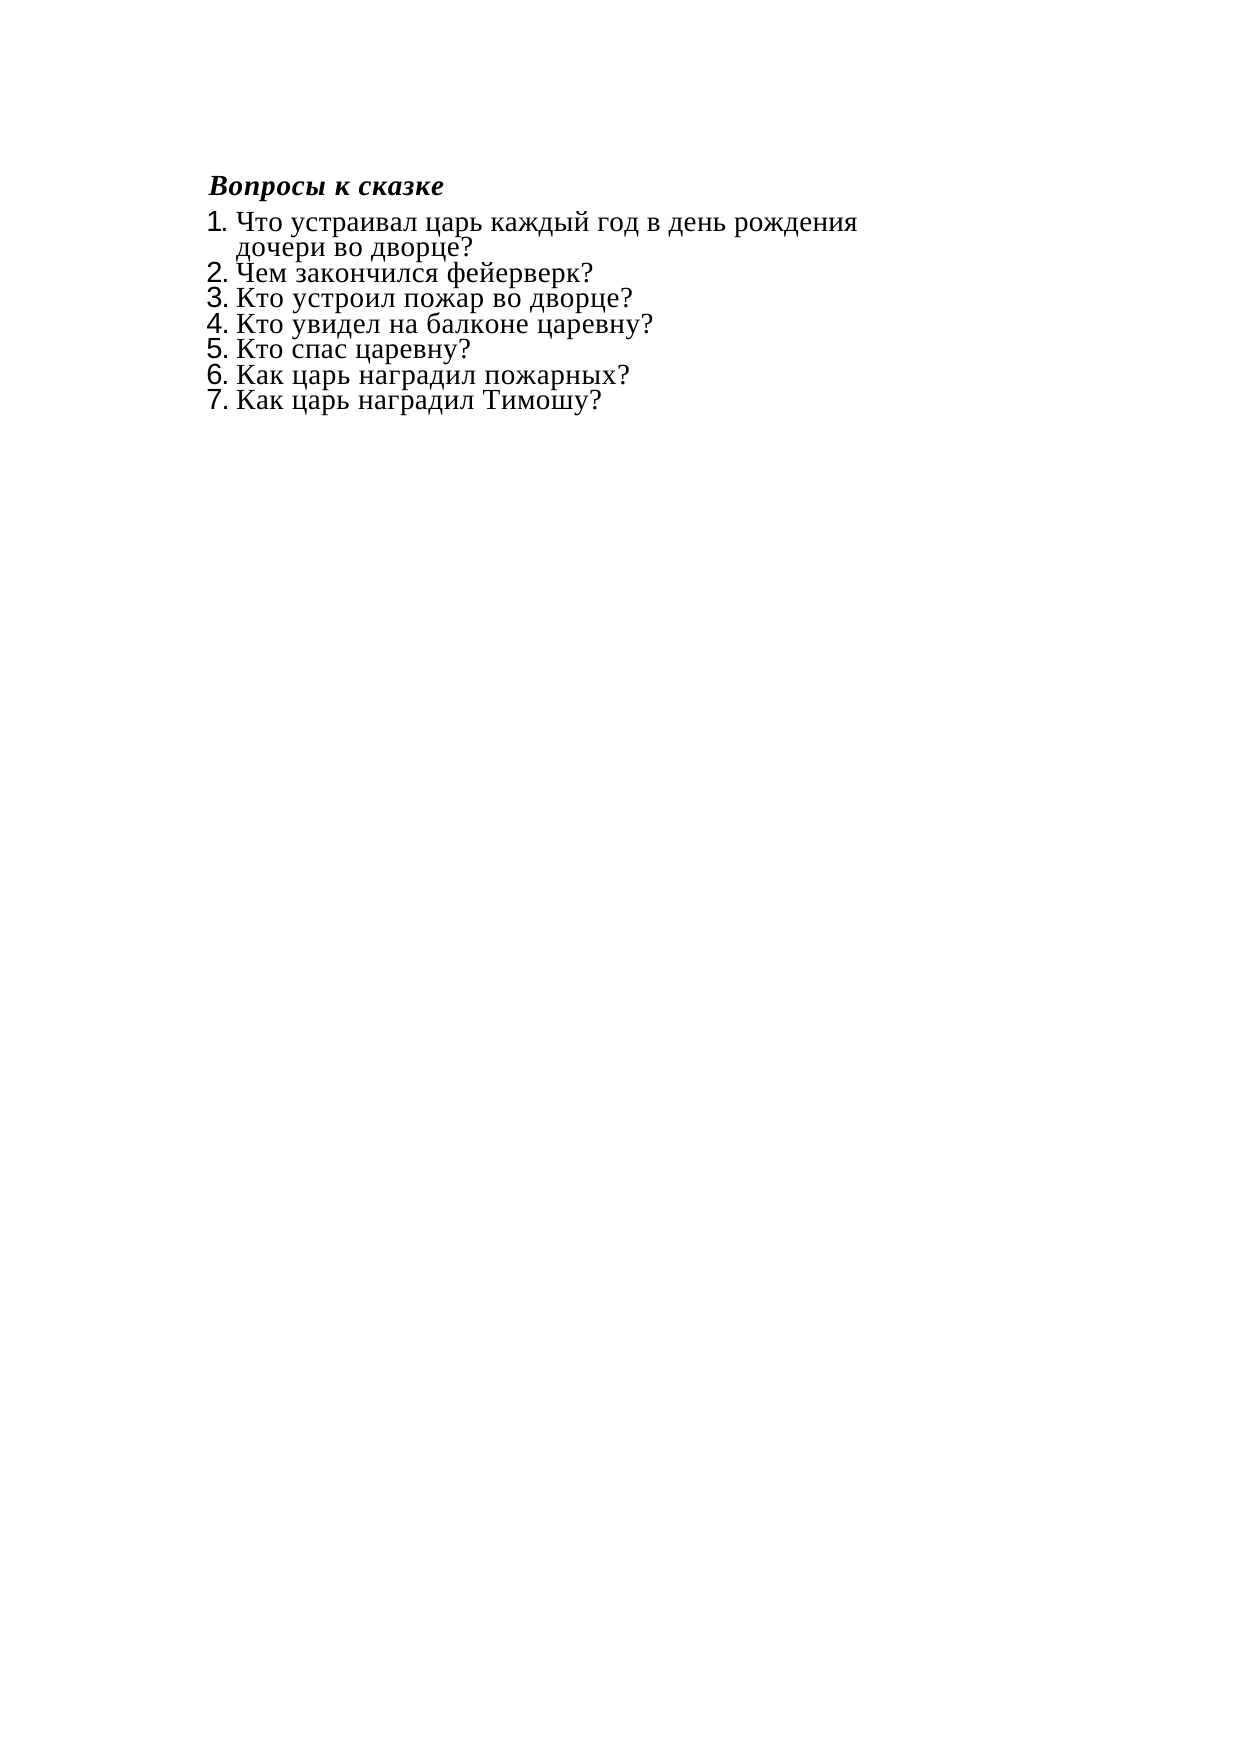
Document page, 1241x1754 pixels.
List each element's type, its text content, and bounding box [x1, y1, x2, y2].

text Вопросы к сказке [208, 168, 1152, 202]
list Как царь наградил Тимошу? [206, 389, 1152, 415]
list Что устраивал царь каждый год в день рождения дочери во дворце? [206, 211, 1152, 262]
list Кто спас царевну? [206, 338, 1152, 364]
list Кто увидел на балконе царевну? [206, 313, 1152, 338]
list Чем закончился фейерверк? [206, 262, 454, 287]
list Чем закончился фейерверк? [457, 262, 1152, 287]
list Как царь наградил пожарных? [206, 364, 1152, 389]
list Кто устроил пожар во дворце? [206, 287, 1152, 313]
